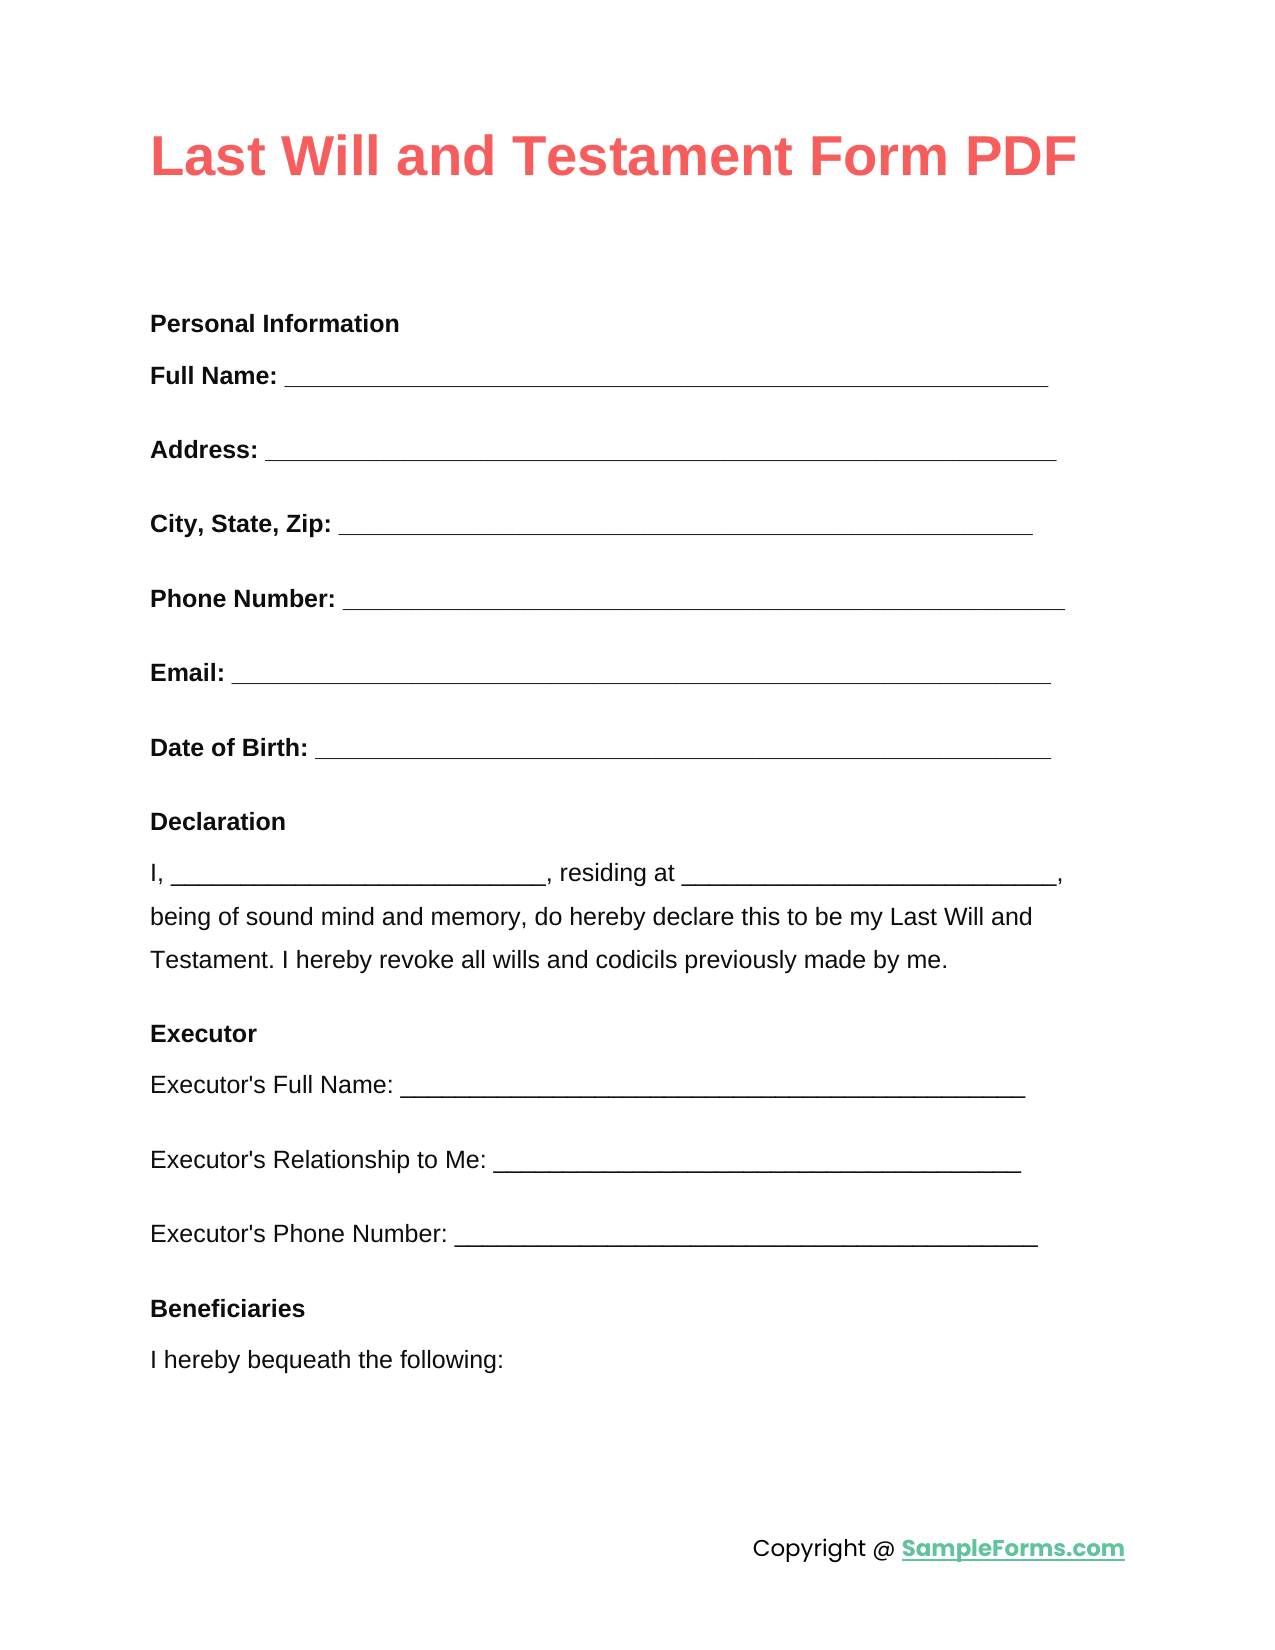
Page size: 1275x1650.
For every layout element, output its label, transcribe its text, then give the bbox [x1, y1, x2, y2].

subtitle Personal Information [150, 309, 1125, 338]
text Full Name: _______________________________________________________ [150, 361, 1125, 389]
text I, ___________________________, residing at ___________________________, being of sound mind and memory, do hereby declare this to be my Last Will and Testament. I hereby revoke all wills and codicils previously made by me. [150, 858, 1125, 973]
text Executor's Relationship to Me: ______________________________________ [150, 1145, 1125, 1174]
text Address: _________________________________________________________ [150, 435, 1125, 464]
text Date of Birth: _____________________________________________________ [150, 733, 1125, 761]
text Email: ___________________________________________________________ [150, 658, 1125, 687]
subtitle Declaration [150, 807, 1125, 836]
subtitle Beneficiaries [150, 1294, 1125, 1322]
text Phone Number: ____________________________________________________ [150, 584, 1125, 613]
title Last Will and Testament Form PDF [150, 123, 1128, 188]
text City, State, Zip: __________________________________________________ [150, 509, 1125, 538]
text I hereby bequeath the following: [150, 1345, 1125, 1415]
text Executor's Full Name: _____________________________________________ [150, 1071, 1125, 1099]
subtitle Executor [150, 1019, 1125, 1048]
text Executor's Phone Number: __________________________________________ [150, 1219, 1125, 1248]
